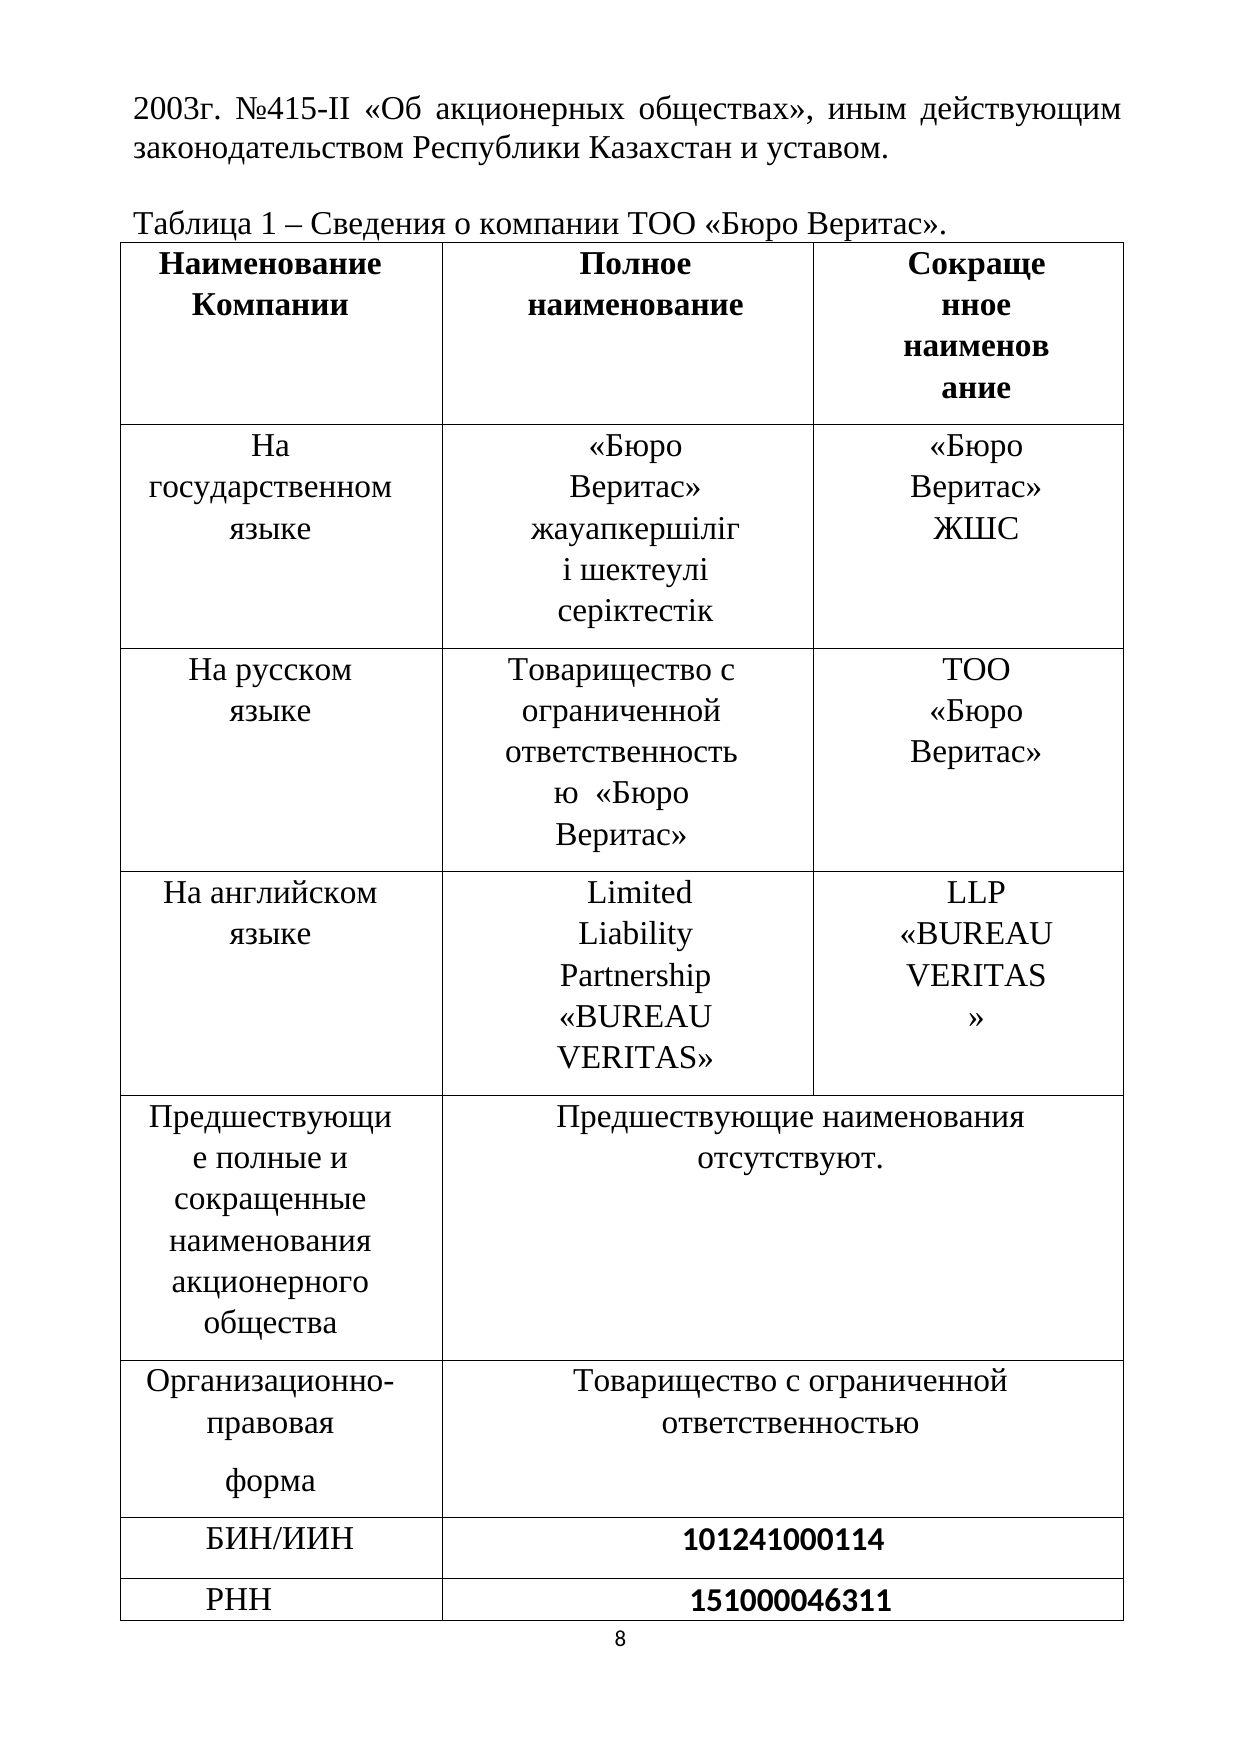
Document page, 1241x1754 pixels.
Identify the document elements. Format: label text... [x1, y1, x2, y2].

table_cell Limited Liability Partnership «BUREAU VERITAS» [443, 872, 813, 1095]
table_cell На русском языке [121, 649, 442, 871]
table_cell «Бюро Веритас» ЖШС [814, 425, 1123, 648]
table_cell Предшествующие полные и сокращенные наименования акционерного общества [121, 1096, 442, 1360]
table_cell Товарищество с ограниченной ответственностью «Бюро Веритас» [443, 649, 813, 871]
table_cell Товарищество с ограниченной ответственностью [443, 1361, 1123, 1517]
text Таблица 1 – Сведения о компании ТОО «Бюро Веритас». [133, 204, 1122, 242]
table_cell Предшествующие наименования отсутствуют. [443, 1096, 1123, 1360]
table_cell РНН [121, 1579, 442, 1619]
table_cell БИН/ИИН [121, 1518, 442, 1578]
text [133, 89, 1122, 165]
table_cell 151000046311 [443, 1579, 1123, 1619]
table_cell LLP «BUREAU VERITAS» [814, 872, 1123, 1095]
table_cell На английском языке [121, 872, 442, 1095]
table_cell «Бюро Веритас» жауапкершілігі шектеулі серіктестік [443, 425, 813, 648]
table_cell ТОО «Бюро Веритас» [814, 649, 1123, 871]
table_header Наименование Компании [121, 243, 442, 424]
table_header Полное наименование [443, 243, 813, 424]
table_header Сокращенное наименование [814, 243, 1123, 424]
table_cell На государственном языке [121, 425, 442, 648]
table_cell 101241000114 [443, 1518, 1123, 1578]
table_cell Организационно-правовая форма [121, 1361, 442, 1517]
